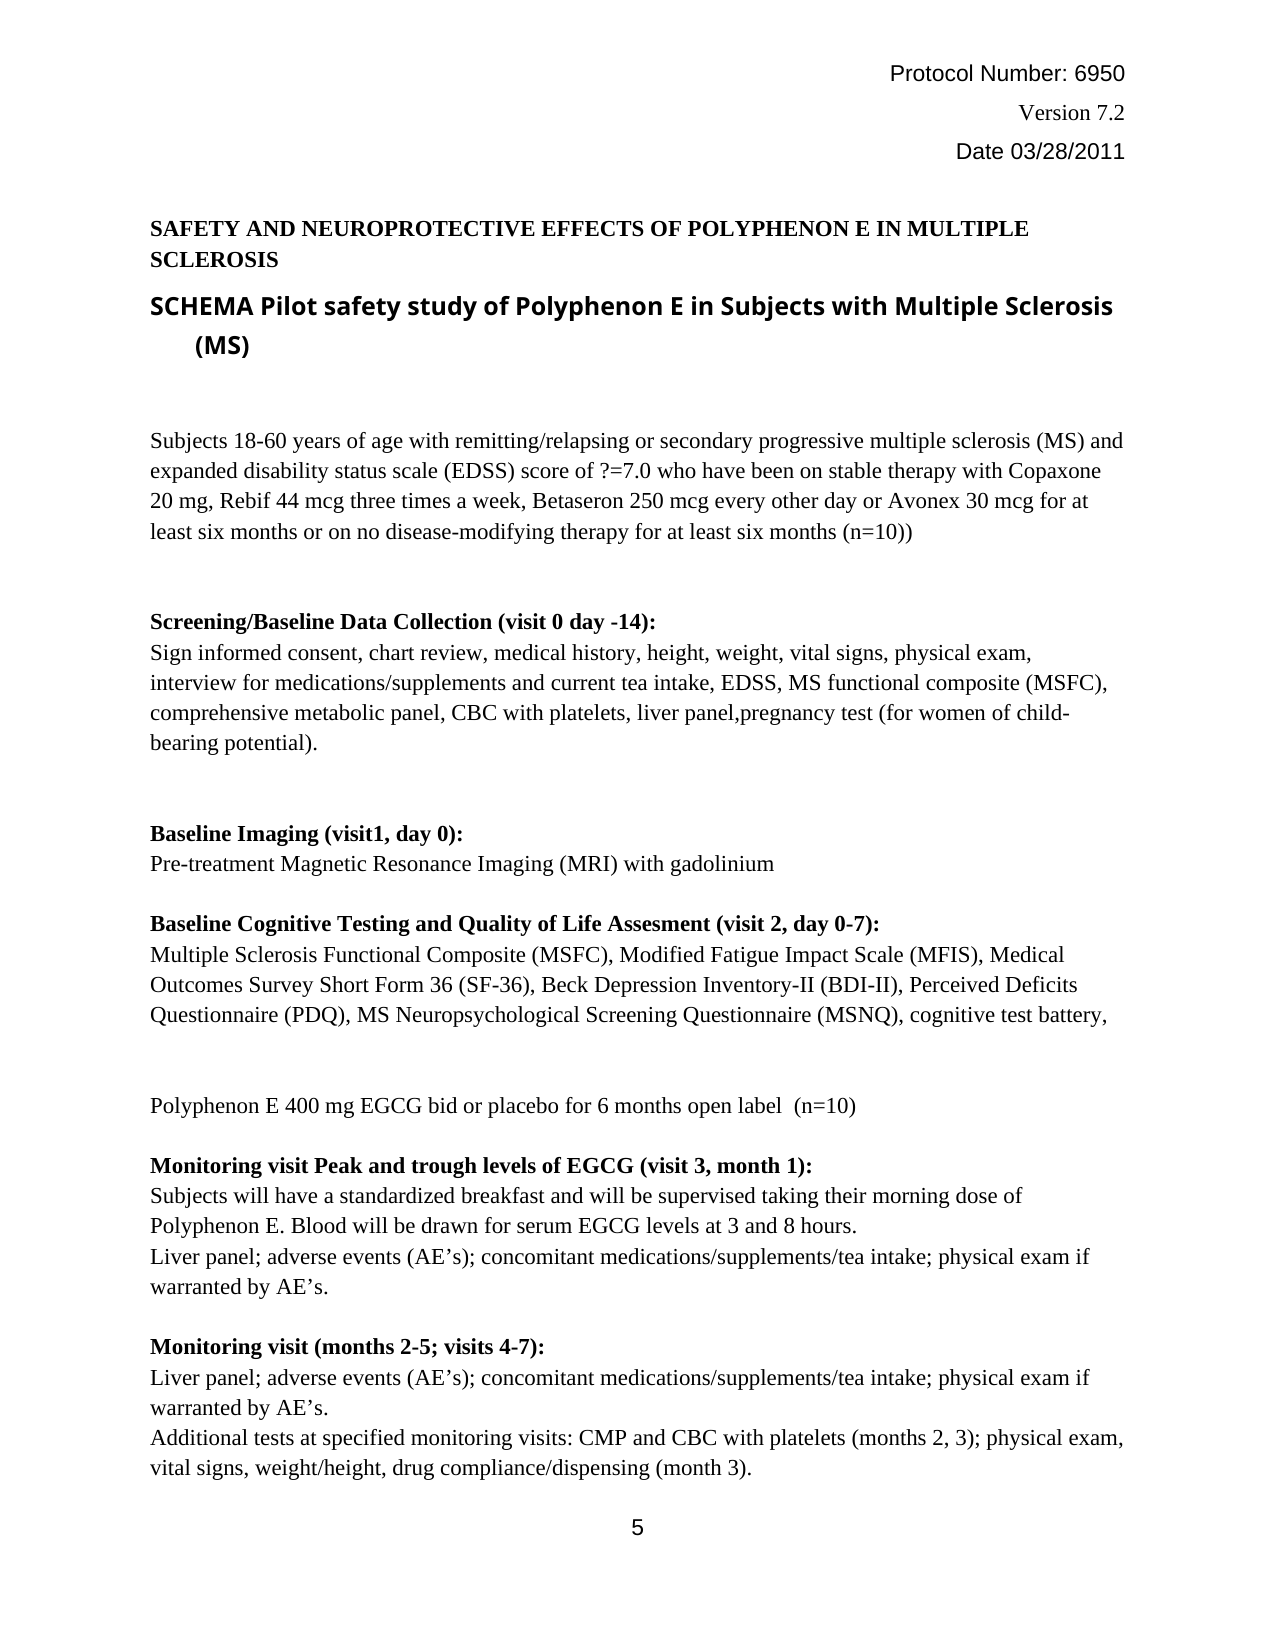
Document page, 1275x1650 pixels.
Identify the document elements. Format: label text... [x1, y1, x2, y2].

text Liver panel; adverse events (AE’s); concomitant medications/supplements/tea intake; physical exam if warranted by AE’s. [150, 1363, 1125, 1420]
text SCHEMA Pilot safety study of Polyphenon E in Subjects with Multiple Sclerosis (MS) [150, 288, 1125, 362]
text Monitoring visit (months 2-5; visits 4-7): [150, 1333, 1125, 1360]
text Screening/Baseline Data Collection (visit 0 day -14): [150, 608, 1125, 635]
text Additional tests at specified monitoring visits: CMP and CBC with platelets (months 2, 3); physical exam, vital signs, weight/height, drug compliance/dispensing (month 3). [150, 1424, 1125, 1481]
text Baseline Cognitive Testing and Quality of Life Assesment (visit 2, day 0-7): [150, 910, 1125, 937]
text Baseline Imaging (visit1, day 0): [150, 820, 1125, 846]
text SAFETY AND NEUROPROTECTIVE EFFECTS OF POLYPHENON E IN MULTIPLE SCLEROSIS [150, 215, 1125, 272]
text Sign informed consent, chart review, medical history, height, weight, vital signs, physical exam, interview for medications/supplements and current tea intake, EDSS, MS functional composite (MSFC), comprehensive metabolic panel, CBC with platelets, liver panel,pregnancy test (for women of child-bearing potential). [150, 638, 1125, 756]
text Subjects will have a standardized breakfast and will be supervised taking their morning dose of Polyphenon E. Blood will be drawn for serum EGCG levels at 3 and 8 hours. [150, 1182, 1125, 1239]
text Pre-treatment Magnetic Resonance Imaging (MRI) with gadolinium [150, 850, 1125, 876]
text Subjects 18-60 years of age with remitting/relapsing or secondary progressive multiple sclerosis (MS) and expanded disability status scale (EDSS) score of ?=7.0 who have been on stable therapy with Copaxone 20 mg, Rebif 44 mcg three times a week, Betaseron 250 mcg every other day or Avonex 30 mcg for at least six months or on no disease-modifying therapy for at least six months (n=10)) [150, 427, 1125, 544]
text Liver panel; adverse events (AE’s); concomitant medications/supplements/tea intake; physical exam if warranted by AE’s. [150, 1243, 1125, 1299]
text Polyphenon E 400 mg EGCG bid or placebo for 6 months open label (n=10) [150, 1092, 1125, 1118]
text Multiple Sclerosis Functional Composite (MSFC), Modified Fatigue Impact Scale (MFIS), Medical Outcomes Survey Short Form 36 (SF-36), Beck Depression Inventory-II (BDI-II), Perceived Deficits Questionnaire (PDQ), MS Neuropsychological Screening Questionnaire (MSNQ), cognitive test battery, [150, 941, 1125, 1027]
text Monitoring visit Peak and trough levels of EGCG (visit 3, month 1): [150, 1152, 1125, 1178]
